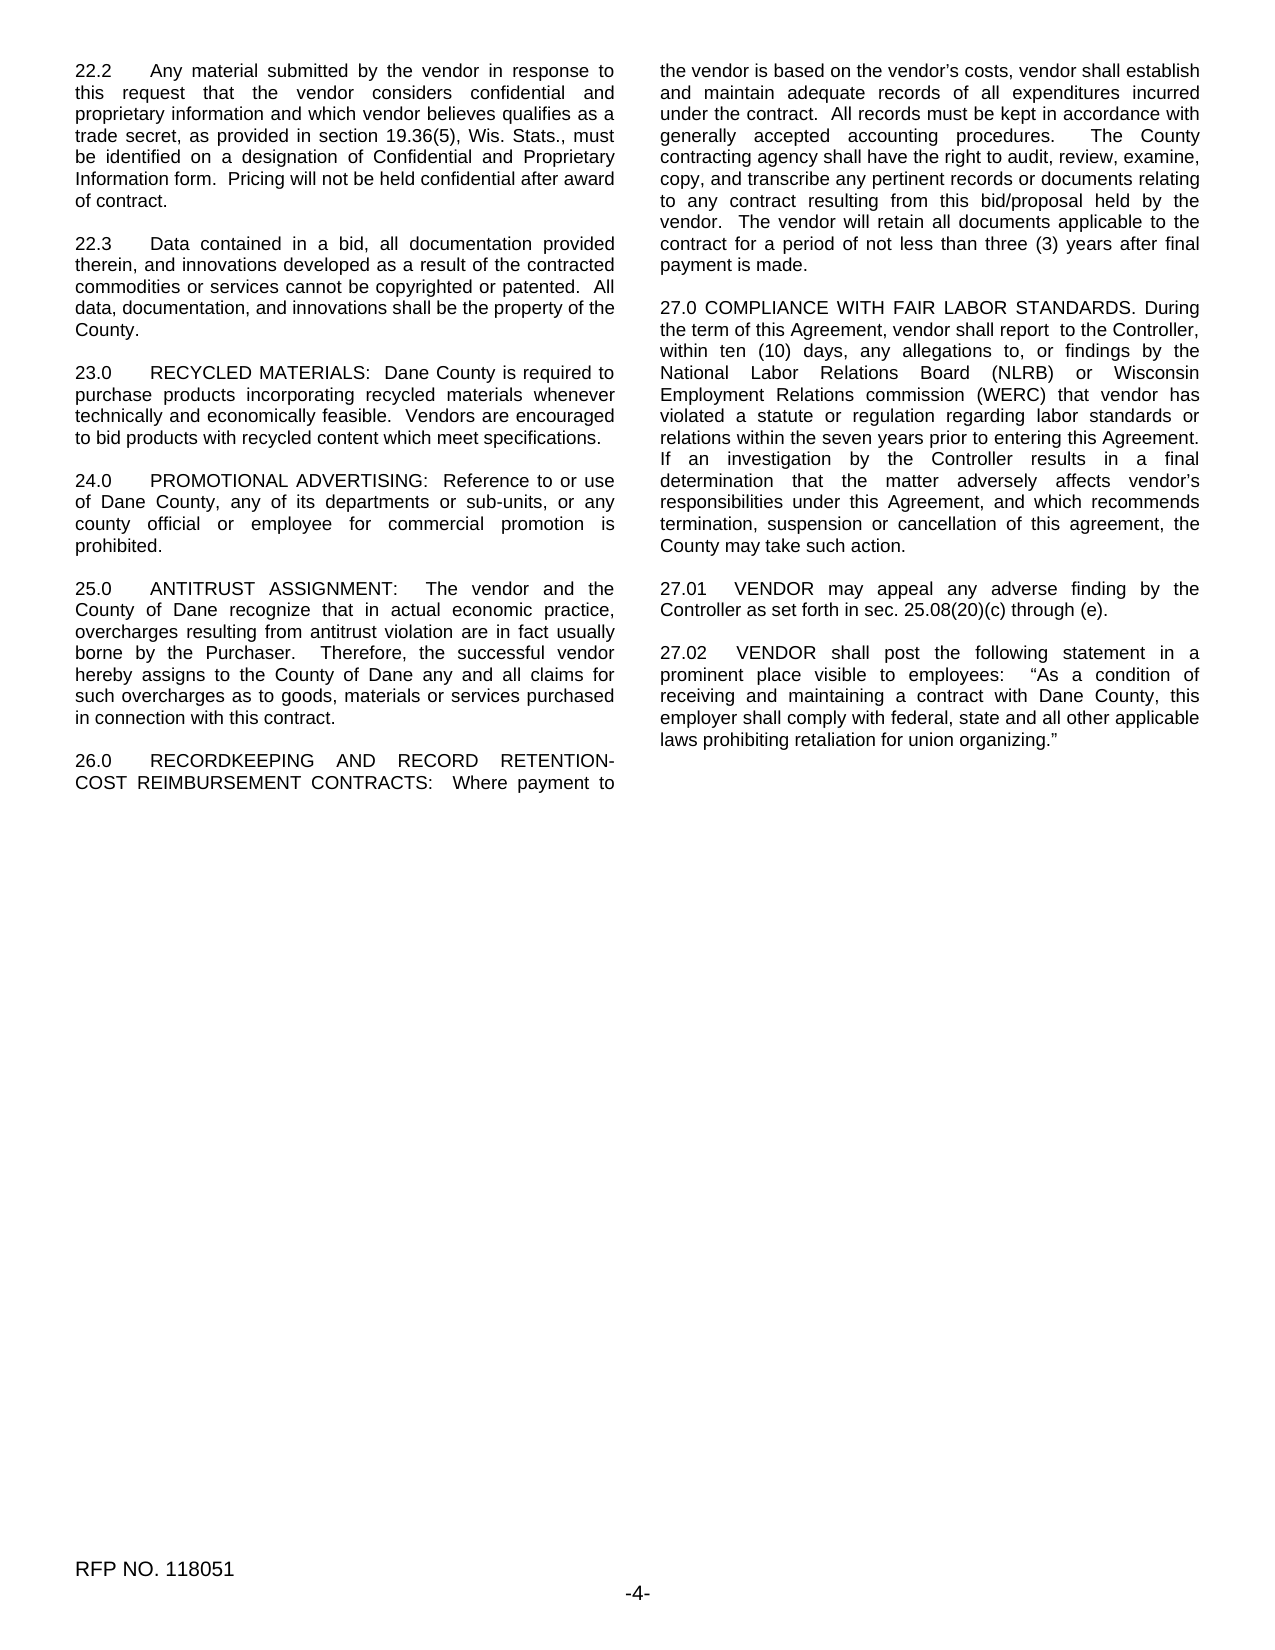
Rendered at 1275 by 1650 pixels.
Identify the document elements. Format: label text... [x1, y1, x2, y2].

text 22.3 Data contained in a bid, all documentation provided therein, and innovations developed as a result of the contracted commodities or services cannot be copyrighted or patented. All data, documentation, and innovations shall be the property of the County. [75, 232, 615, 340]
text 26.0 RECORDKEEPING AND RECORD RETENTION-COST REIMBURSEMENT CONTRACTS: Where payment to the vendor is based on the vendor’s costs, vendor shall establish and maintain adequate records of all expenditures incurred under the contract. All records must be kept in accordance with generally accepted accounting procedures. The County contracting agency shall have the right to audit, review, examine, copy, and transcribe any pertinent records or documents relating to any contract resulting from this bid/proposal held by the vendor. The vendor will retain all documents applicable to the contract for a period of not less than three (3) years after final payment is made. [660, 60, 1200, 276]
text 24.0 PROMOTIONAL ADVERTISING: Reference to or use of Dane County, any of its departments or sub-units, or any county official or employee for commercial promotion is prohibited. [75, 470, 615, 556]
text 27.01 VENDOR may appeal any adverse finding by the Controller as set forth in sec. 25.08(20)(c) through (e). [660, 577, 1200, 621]
text 22.2 Any material submitted by the vendor in response to this request that the vendor considers confidential and proprietary information and which vendor believes qualifies as a trade secret, as provided in section 19.36(5), Wis. Stats., must be identified on a designation of Confidential and Proprietary Information form. Pricing will not be held confidential after award of contract. [75, 60, 615, 211]
text 23.0 RECYCLED MATERIALS: Dane County is required to purchase products incorporating recycled materials whenever technically and economically feasible. Vendors are encouraged to bid products with recycled content which meet specifications. [75, 362, 615, 448]
text 27.0 COMPLIANCE WITH FAIR LABOR STANDARDS. During the term of this Agreement, vendor shall report to the Controller, within ten (10) days, any allegations to, or findings by the National Labor Relations Board (NLRB) or Wisconsin Employment Relations commission (WERC) that vendor has violated a statute or regulation regarding labor standards or relations within the seven years prior to entering this Agreement. If an investigation by the Controller results in a final determination that the matter adversely affects vendor’s responsibilities under this Agreement, and which recommends termination, suspension or cancellation of this agreement, the County may take such action. [660, 297, 1200, 556]
text 25.0 ANTITRUST ASSIGNMENT: The vendor and the County of Dane recognize that in actual economic practice, overcharges resulting from antitrust violation are in fact usually borne by the Purchaser. Therefore, the successful vendor hereby assigns to the County of Dane any and all claims for such overcharges as to goods, materials or services purchased in connection with this contract. [75, 577, 615, 728]
text 27.02 VENDOR shall post the following statement in a prominent place visible to employees: “As a condition of receiving and maintaining a contract with Dane County, this employer shall comply with federal, state and all other applicable laws prohibiting retaliation for union organizing.” [660, 642, 1200, 750]
